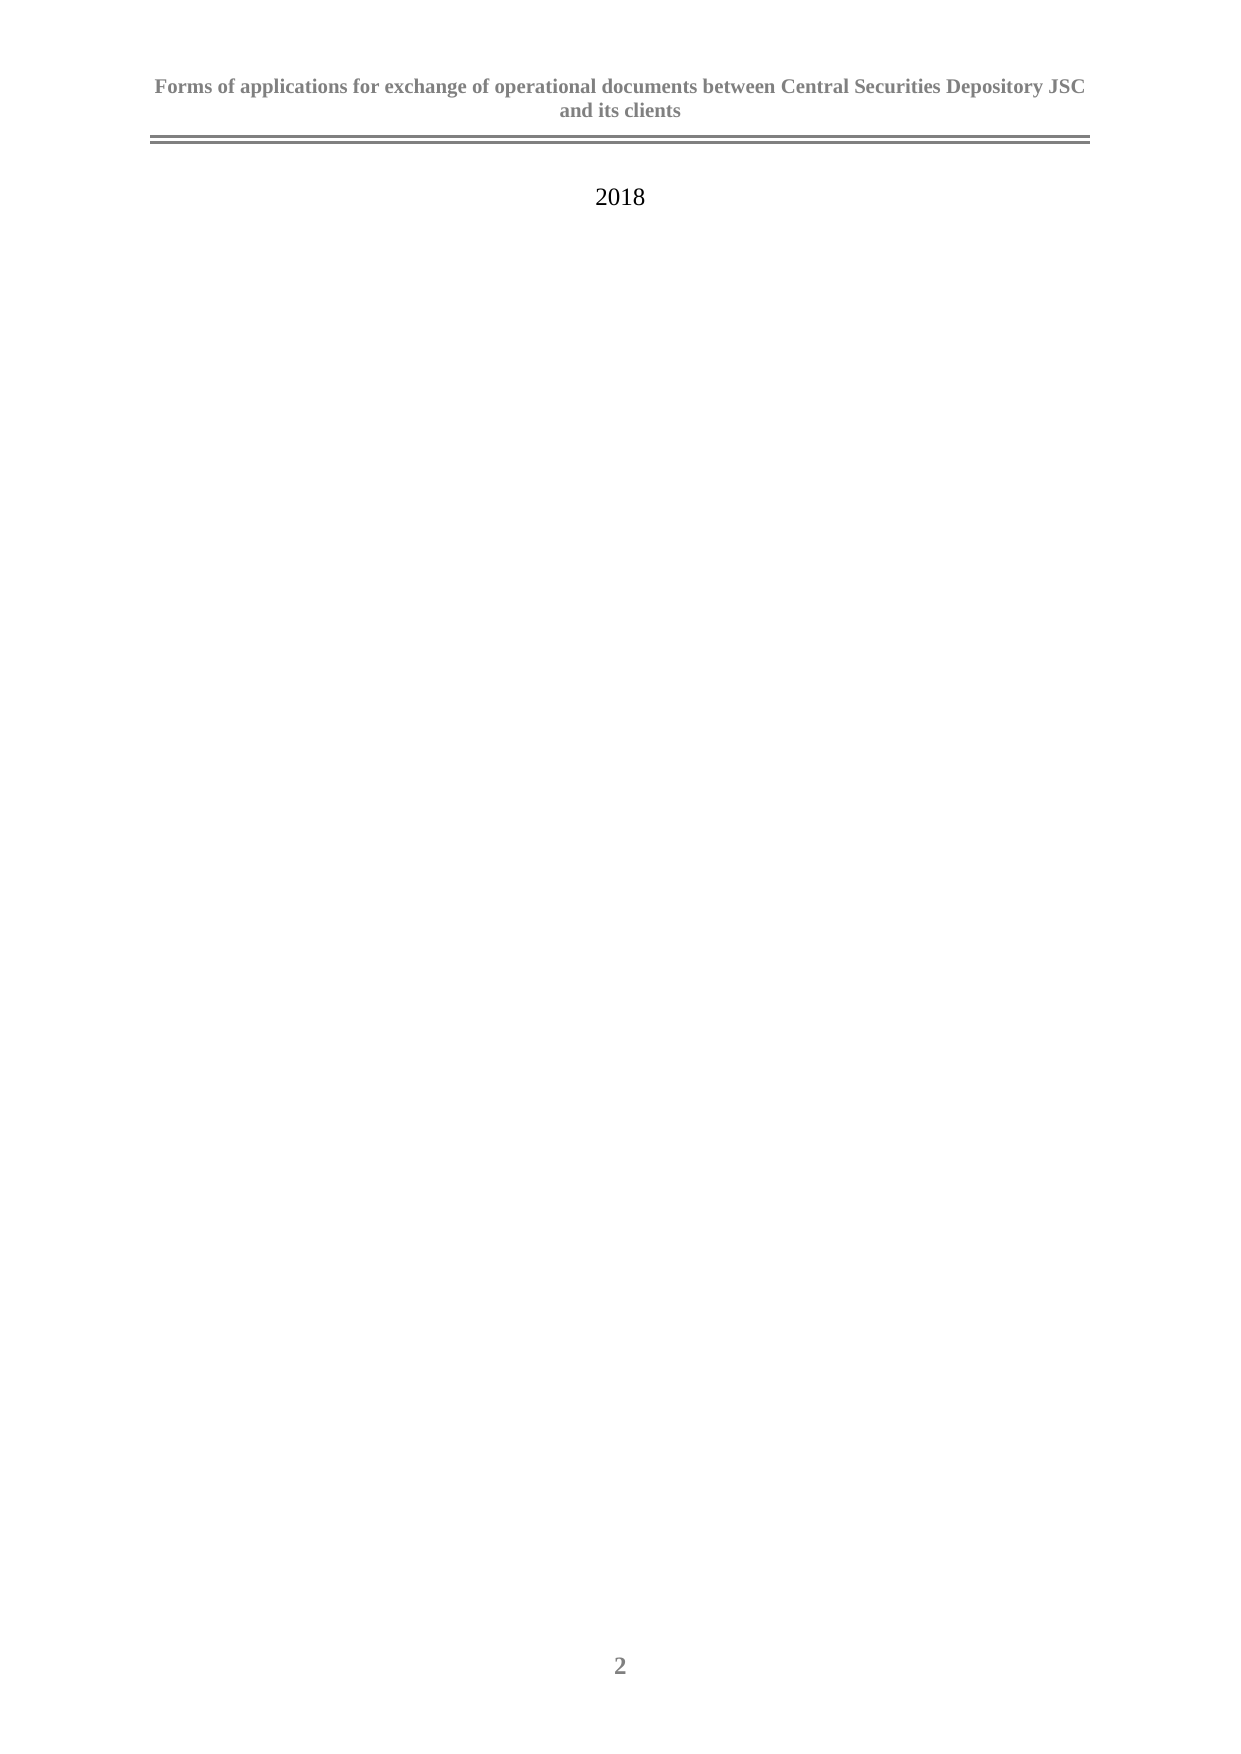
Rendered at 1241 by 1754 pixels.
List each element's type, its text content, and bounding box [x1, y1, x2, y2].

text 2018 [150, 182, 1090, 211]
